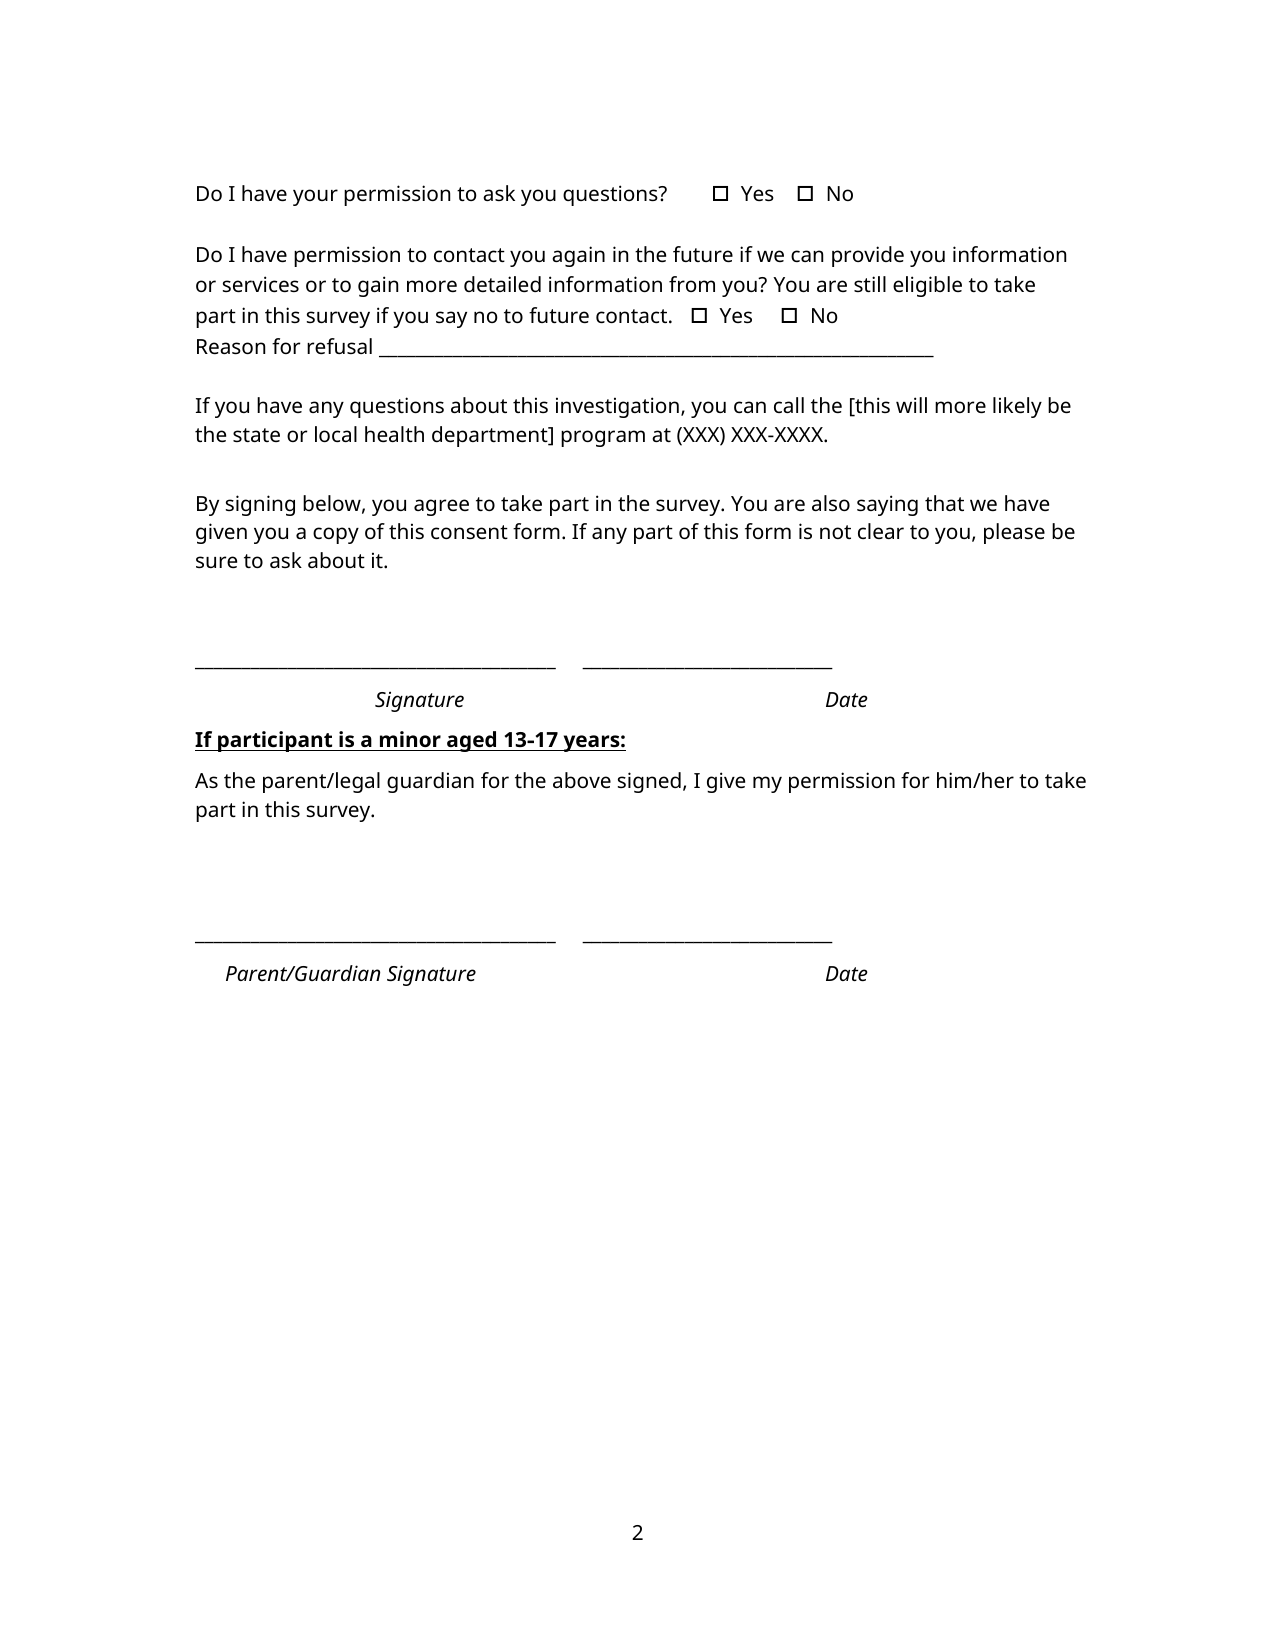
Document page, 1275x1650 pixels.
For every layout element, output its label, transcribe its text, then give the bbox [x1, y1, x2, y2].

text If you have any questions about this investigation, you can call the [this will more likely be the state or local health department] program at (XXX) XXX-XXXX. [195, 391, 1080, 448]
text _______________________________________ ___________________________ [195, 918, 1125, 946]
text Do I have your permission to ask you questions? Yes No [195, 179, 1125, 207]
text Reason for refusal ____________________________________________________________ [195, 332, 1080, 360]
text Parent/Guardian Signature Date [195, 959, 1125, 987]
text As the parent/legal guardian for the above signed, I give my permission for him/her to take part in this survey. [195, 767, 1125, 823]
text Do I have permission to contact you again in the future if we can provide you information or services or to gain more detailed information from you? You are still eligible to take part in this survey if you say no to future contact. Yes No [195, 240, 1080, 330]
text By signing below, you agree to take part in the survey. You are also saying that we have given you a copy of this consent form. If any part of this form is not clear to you, please be sure to ask about it. [195, 489, 1080, 574]
text Signature Date [195, 685, 1125, 713]
text _______________________________________ ___________________________ [195, 644, 1125, 672]
text If participant is a minor aged 1317 years: [195, 726, 1125, 754]
